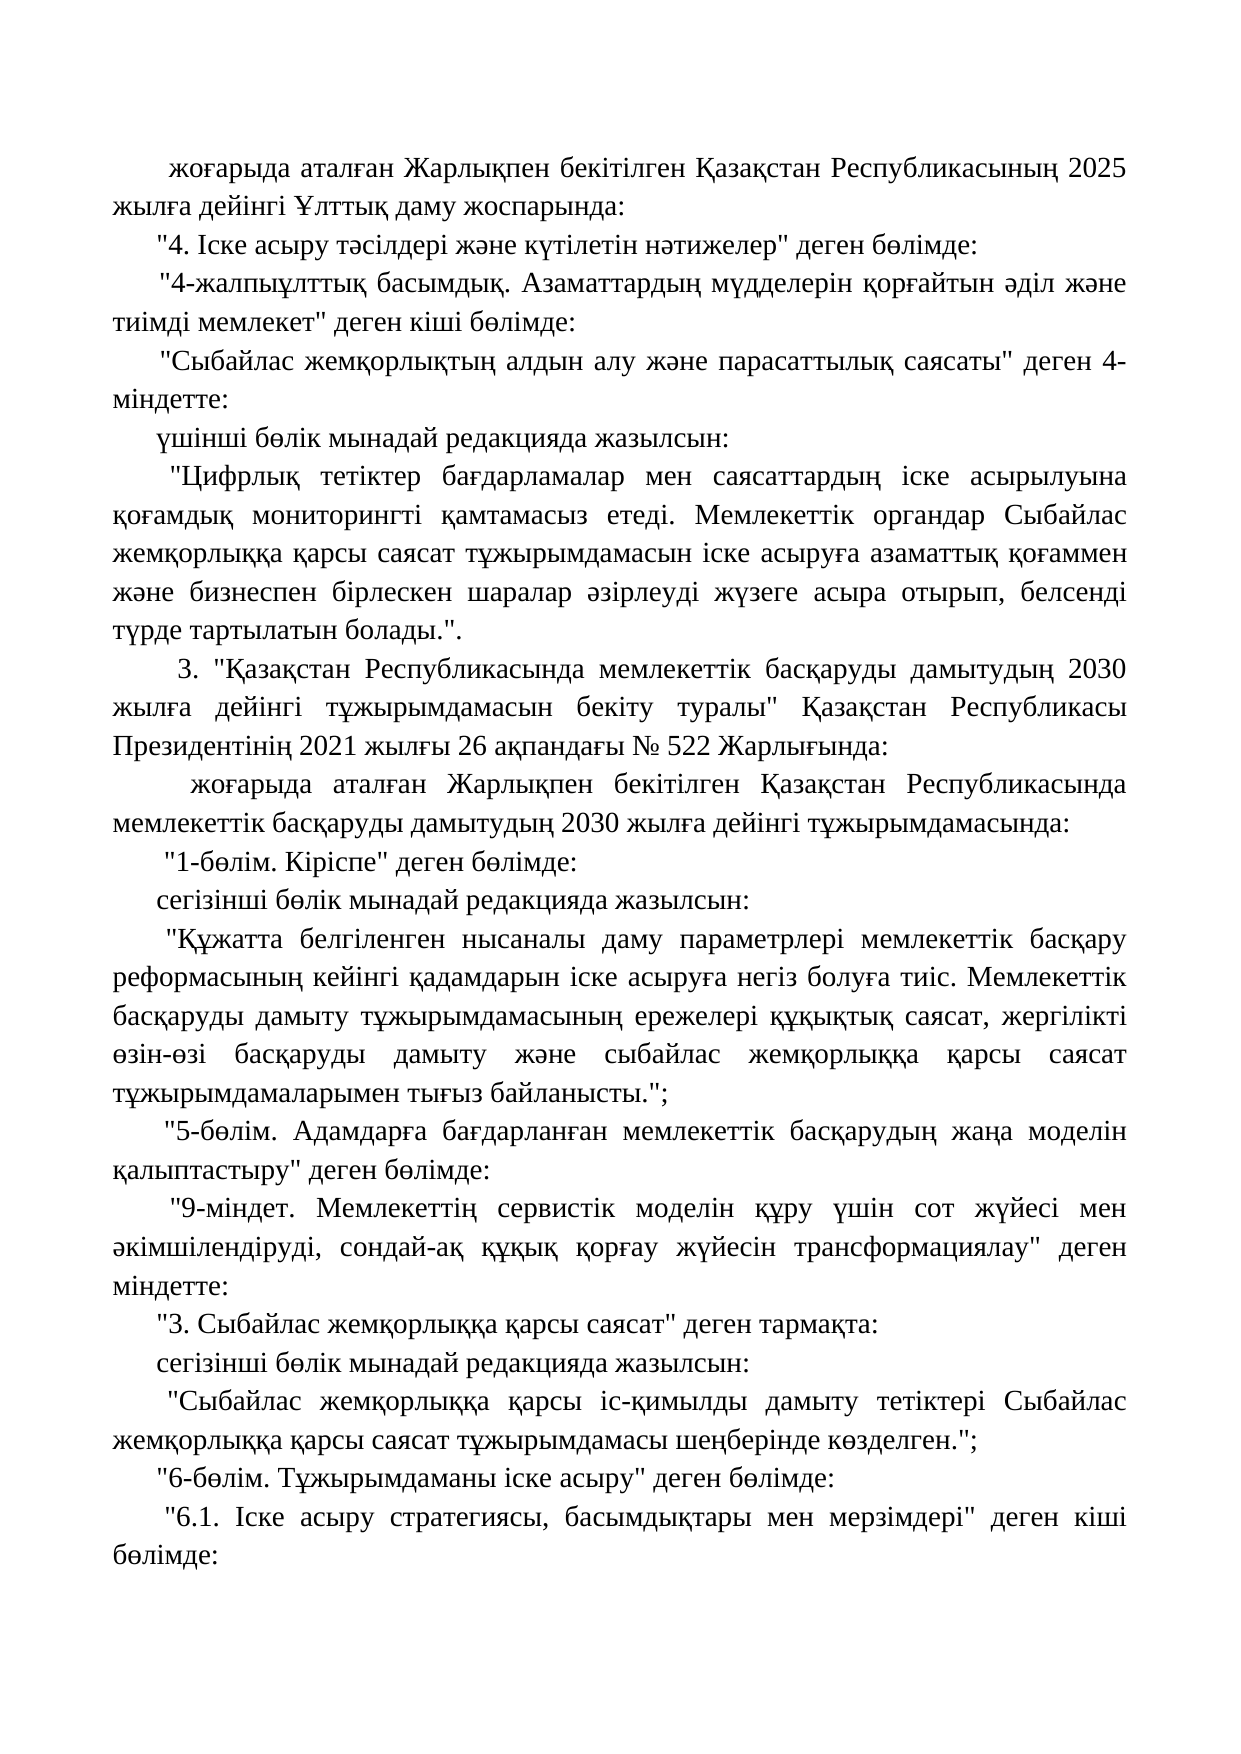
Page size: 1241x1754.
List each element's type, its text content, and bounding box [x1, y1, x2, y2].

text сегізінші бөлік мынадай редакцияда жазылсын: [112, 882, 1128, 916]
text жоғарыда аталған Жарлықпен бекітілген Қазақстан Республикасында мемлекеттік басқаруды дамытудың 2030 жылға дейінгі тұжырымдамасында: [112, 767, 1128, 839]
text "Цифрлық тетіктер бағдарламалар мен саясаттардың іске асырылуына қоғамдық мониторингті қамтамасыз етеді. Мемлекеттік органдар Сыбайлас жемқорлыққа қарсы саясат тұжырымдамасын іске асыруға азаматтық қоғаммен және бизнеспен бірлескен шаралар әзірлеуді жүзеге асыра отырып, белсенді түрде тартылатын болады.". [112, 458, 1128, 646]
text 3. "Қазақстан Республикасында мемлекеттік басқаруды дамытудың 2030 жылға дейінгі тұжырымдамасын бекіту туралы" Қазақстан Республикасы Президентінің 2021 жылғы 26 ақпандағы № 522 Жарлығында: [112, 651, 1128, 762]
text "Құжатта белгіленген нысаналы даму параметрлері мемлекеттік басқару реформасының кейінгі қадамдарын іске асыруға негіз болуға тиіс. Мемлекеттік басқаруды дамыту тұжырымдамасының ережелері құқықтық саясат, жергілікті өзін-өзі басқаруды дамыту және сыбайлас жемқорлыққа қарсы саясат тұжырымдамаларымен тығыз байланысты."; [112, 921, 1128, 1108]
text "4-жалпыұлттық басымдық. Азаматтардың мүдделерін қорғайтын әділ және тиімді мемлекет" деген кіші бөлімде: [112, 266, 1128, 338]
text "Сыбайлас жемқорлықтың алдын алу және парасаттылық саясаты" деген 4-міндетте: [112, 343, 1128, 415]
text үшінші бөлік мынадай редакцияда жазылсын: [112, 420, 1128, 453]
text жоғарыда аталған Жарлықпен бекітілген Қазақстан Республикасының 2025 жылға дейінгі Ұлттық даму жоспарында: [112, 150, 1128, 222]
text "5-бөлім. Адамдарға бағдарланған мемлекеттік басқарудың жаңа моделін қалыптастыру" деген бөлімде: [112, 1113, 1128, 1186]
text "4. Іске асыру тәсілдері және күтілетін нәтижелер" деген бөлімде: [112, 227, 1128, 261]
text "3. Сыбайлас жемқорлыққа қарсы саясат" деген тармақта: [112, 1306, 1128, 1340]
text "9-міндет. Мемлекеттің сервистік моделін құру үшін сот жүйесі мен әкімшілендіруді, сондай-ақ құқық қорғау жүйесін трансформациялау" деген міндетте: [112, 1191, 1128, 1301]
text "6.1. Іске асыру стратегиясы, басымдықтары мен мерзімдері" деген кіші бөлімде: [112, 1499, 1128, 1571]
text "1-бөлім. Кіріспе" деген бөлімде: [112, 844, 1128, 877]
text "6-бөлім. Тұжырымдаманы іске асыру" деген бөлімде: [112, 1460, 1128, 1494]
text сегізінші бөлік мынадай редакцияда жазылсын: [112, 1345, 1128, 1378]
text "Сыбайлас жемқорлыққа қарсы іс-қимылды дамыту тетіктері Сыбайлас жемқорлыққа қарсы саясат тұжырымдамасы шеңберінде көзделген."; [112, 1383, 1128, 1455]
